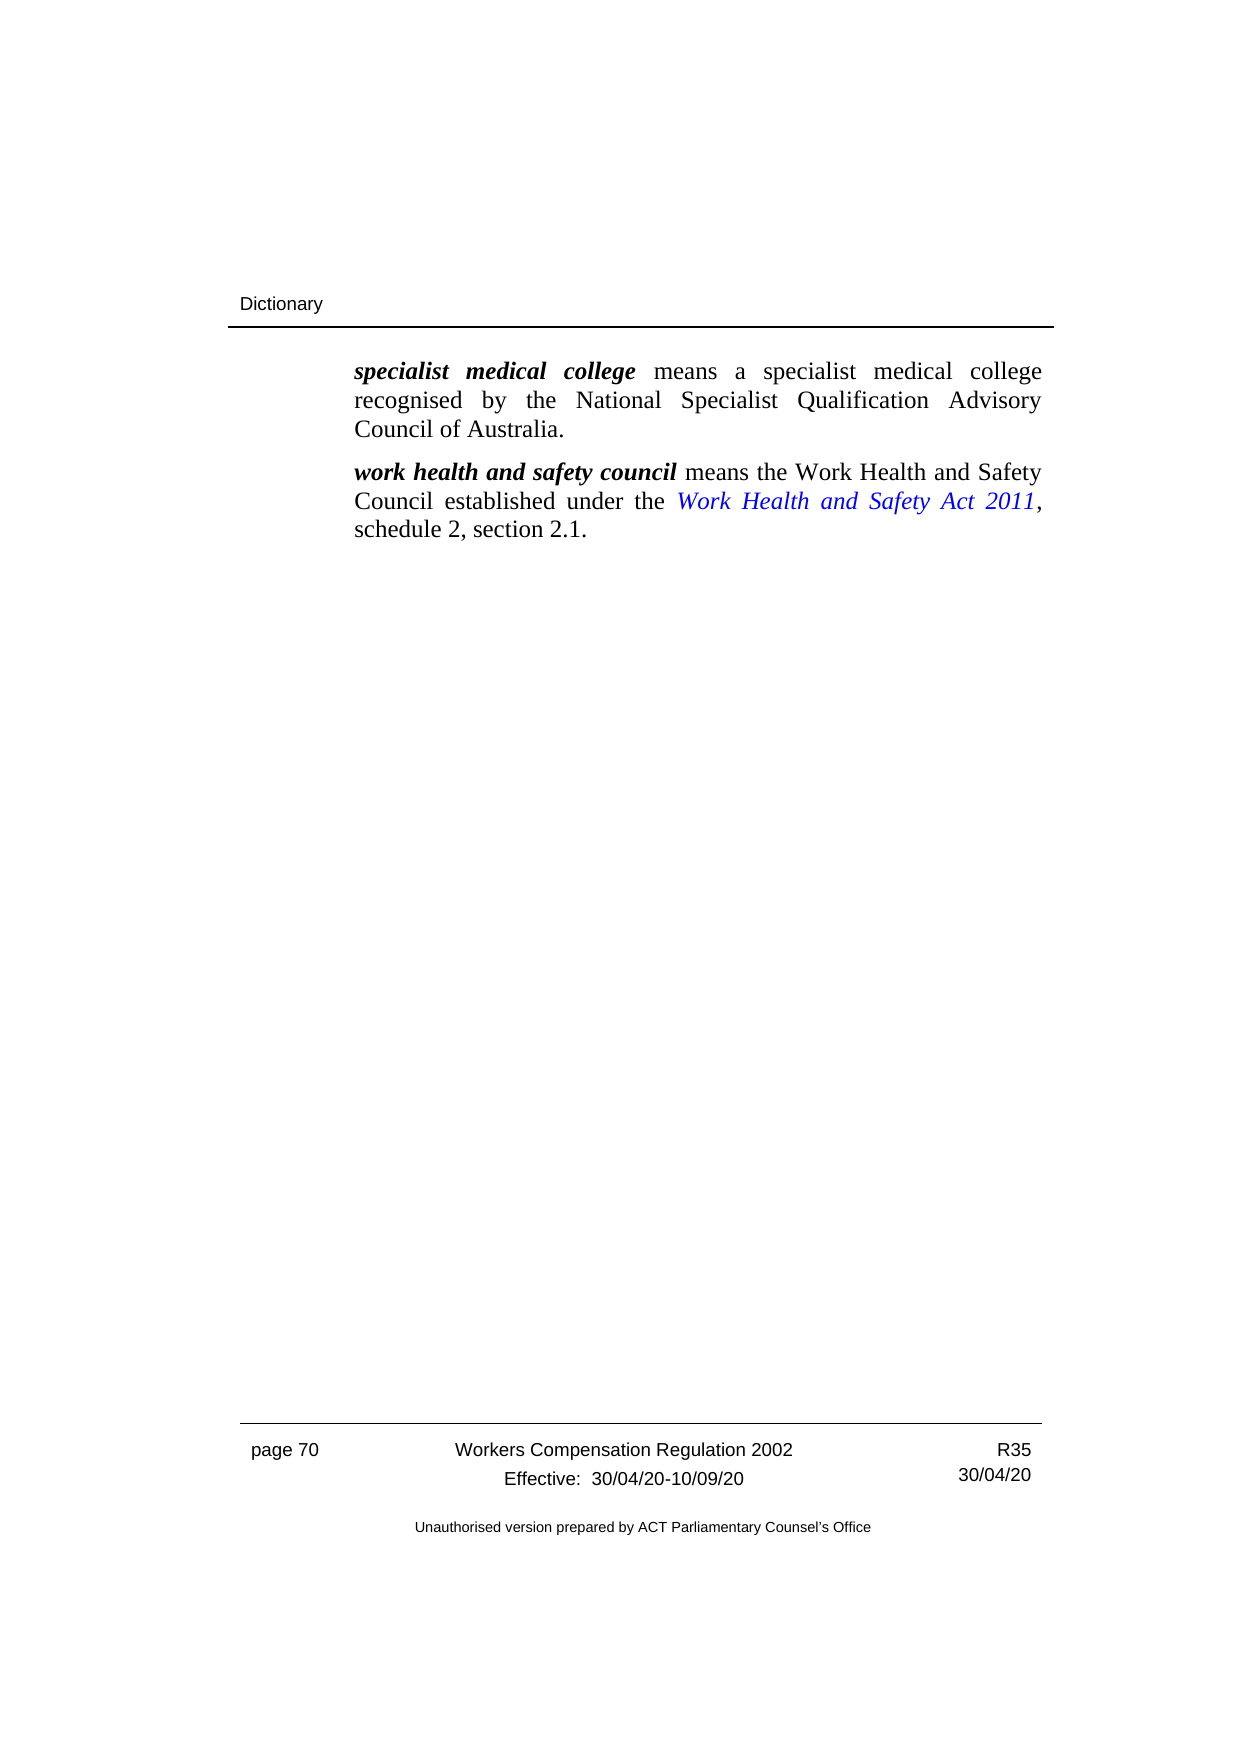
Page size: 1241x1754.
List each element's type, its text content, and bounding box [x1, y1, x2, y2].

text work health and safety council means the Work Health and Safety Council established under the Work Health and Safety Act 2011, schedule 2, section 2.1. [354, 457, 1042, 543]
text specialist medical college means a specialist medical college recognised by the National Specialist Qualification Advisory Council of Australia. [354, 356, 1042, 442]
